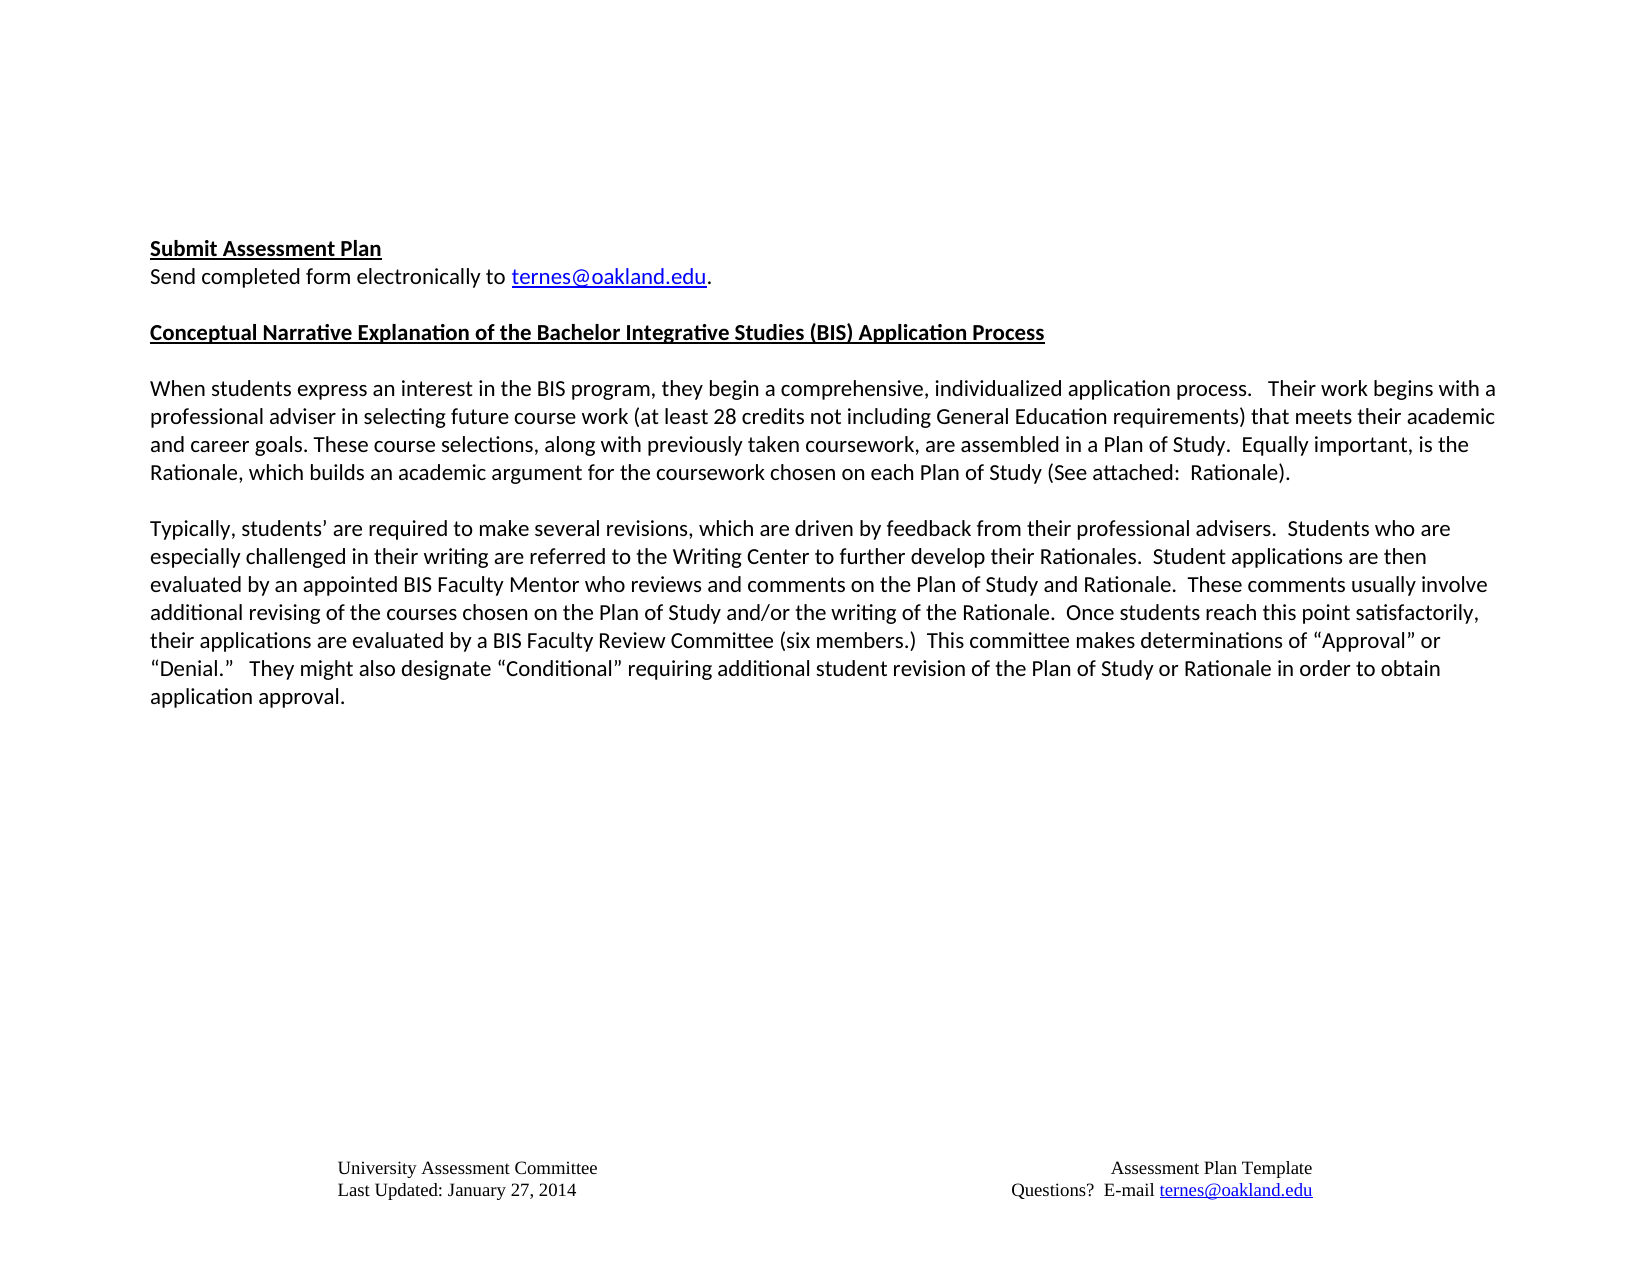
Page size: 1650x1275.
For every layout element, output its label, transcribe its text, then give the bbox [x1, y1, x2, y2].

text Submit Assessment Plan [150, 234, 1500, 262]
text Conceptual Narrative Explanation of the Bachelor Integrative Studies (BIS) Application Process [150, 318, 1500, 346]
text Send completed form electronically to ternes@oakland.edu. [150, 262, 1500, 290]
text When students express an interest in the BIS program, they begin a comprehensive, individualized application process. Their work begins with a professional adviser in selecting future course work (at least 28 credits not including General Education requirements) that meets their academic and career goals. These course selections, along with previously taken coursework, are assembled in a Plan of Study. Equally important, is the Rationale, which builds an academic argument for the coursework chosen on each Plan of Study (See attached: Rationale). [150, 374, 1500, 486]
text Typically, students’ are required to make several revisions, which are driven by feedback from their professional advisers. Students who are especially challenged in their writing are referred to the Writing Center to further develop their Rationales. Student applications are then evaluated by an appointed BIS Faculty Mentor who reviews and comments on the Plan of Study and Rationale. These comments usually involve additional revising of the courses chosen on the Plan of Study and/or the writing of the Rationale. Once students reach this point satisfactorily, their applications are evaluated by a BIS Faculty Review Committee (six members.) This committee makes determinations of “Approval” or “Denial.” They might also designate “Conditional” requiring additional student revision of the Plan of Study or Rationale in order to obtain application approval. [150, 514, 1500, 710]
